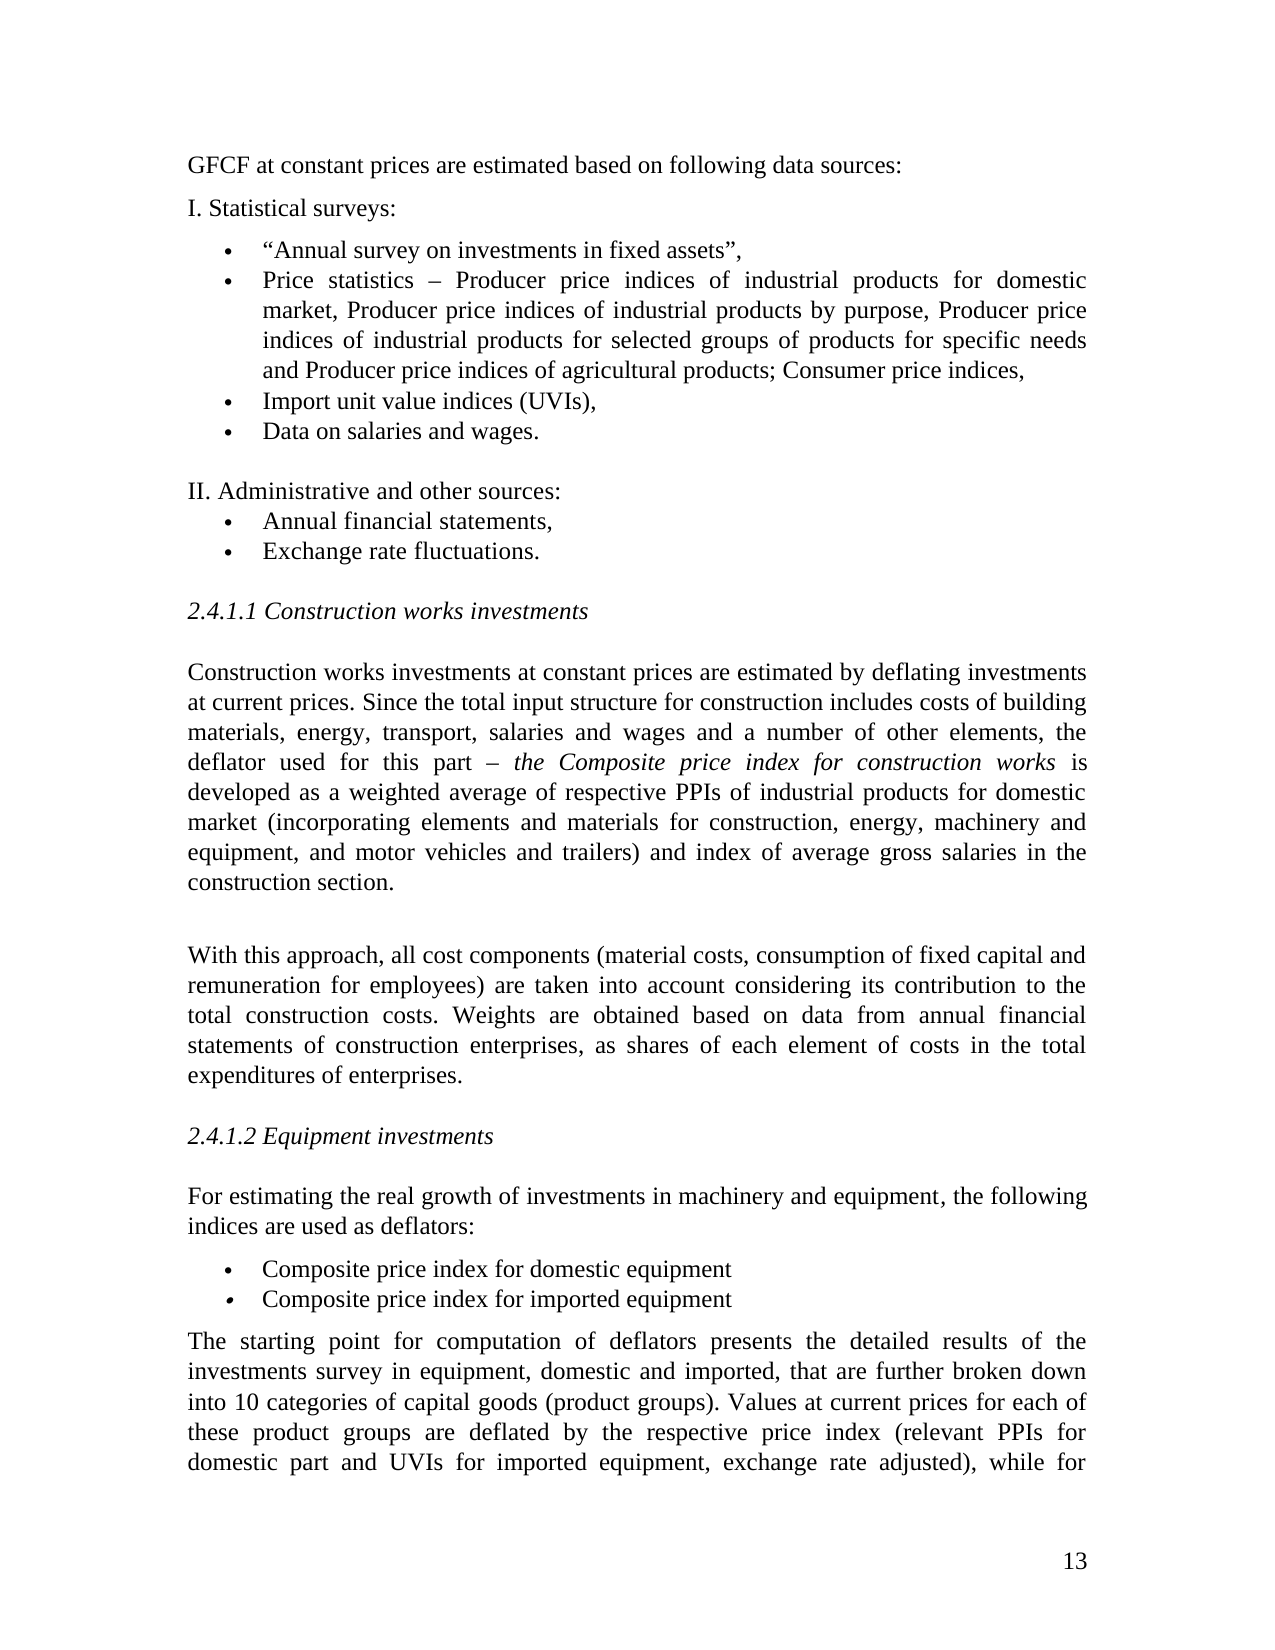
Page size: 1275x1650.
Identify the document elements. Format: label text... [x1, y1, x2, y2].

list Composite price index for imported equipment [225, 1284, 1087, 1312]
text With this approach, all cost components (material costs, consumption of fixed capital and remuneration for employees) are taken into account considering its contribution to the total construction costs. Weights are obtained based on data from annual financial statements of construction enterprises, as shares of each element of costs in the total expenditures of enterprises. [187, 940, 1087, 1089]
text I. Statistical surveys: [187, 193, 1087, 221]
list Composite price index for domestic equipment [225, 1254, 1087, 1282]
list Import unit value indices (UVIs), [225, 386, 1087, 414]
text For estimating the real growth of investments in machinery and equipment, the following indices are used as deflators: [187, 1181, 1087, 1240]
text 2.4.1.1 Construction works investments [187, 596, 1087, 625]
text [187, 1326, 1087, 1476]
list “Annual survey on investments in fixed assets”, [225, 235, 1087, 264]
list Price statistics – Producer price indices of industrial products for domestic market, Producer price indices of industrial products by purpose, Producer price indices of industrial products for selected groups of products for specific needs and Producer price indices of agricultural products; Consumer price indices, [225, 265, 1087, 384]
list Exchange rate fluctuations. [225, 536, 1087, 565]
list Annual financial statements, [225, 506, 1087, 535]
text Construction works investments at constant prices are estimated by deflating investments at current prices. Since the total input structure for construction includes costs of building materials, energy, transport, salaries and wages and a number of other elements, the deflator used for this part – the Composite price index for construction works is developed as a weighted average of respective PPIs of industrial products for domestic market (incorporating elements and materials for construction, energy, machinery and equipment, and motor vehicles and trailers) and index of average gross salaries in the construction section. [187, 657, 1087, 896]
text GFCF at constant prices are estimated based on following data sources: [187, 150, 1087, 179]
list Data on salaries and wages. [225, 416, 1087, 444]
text 2.4.1.2 Equipment investments [187, 1121, 1087, 1149]
text II. Administrative and other sources: [187, 476, 1087, 505]
